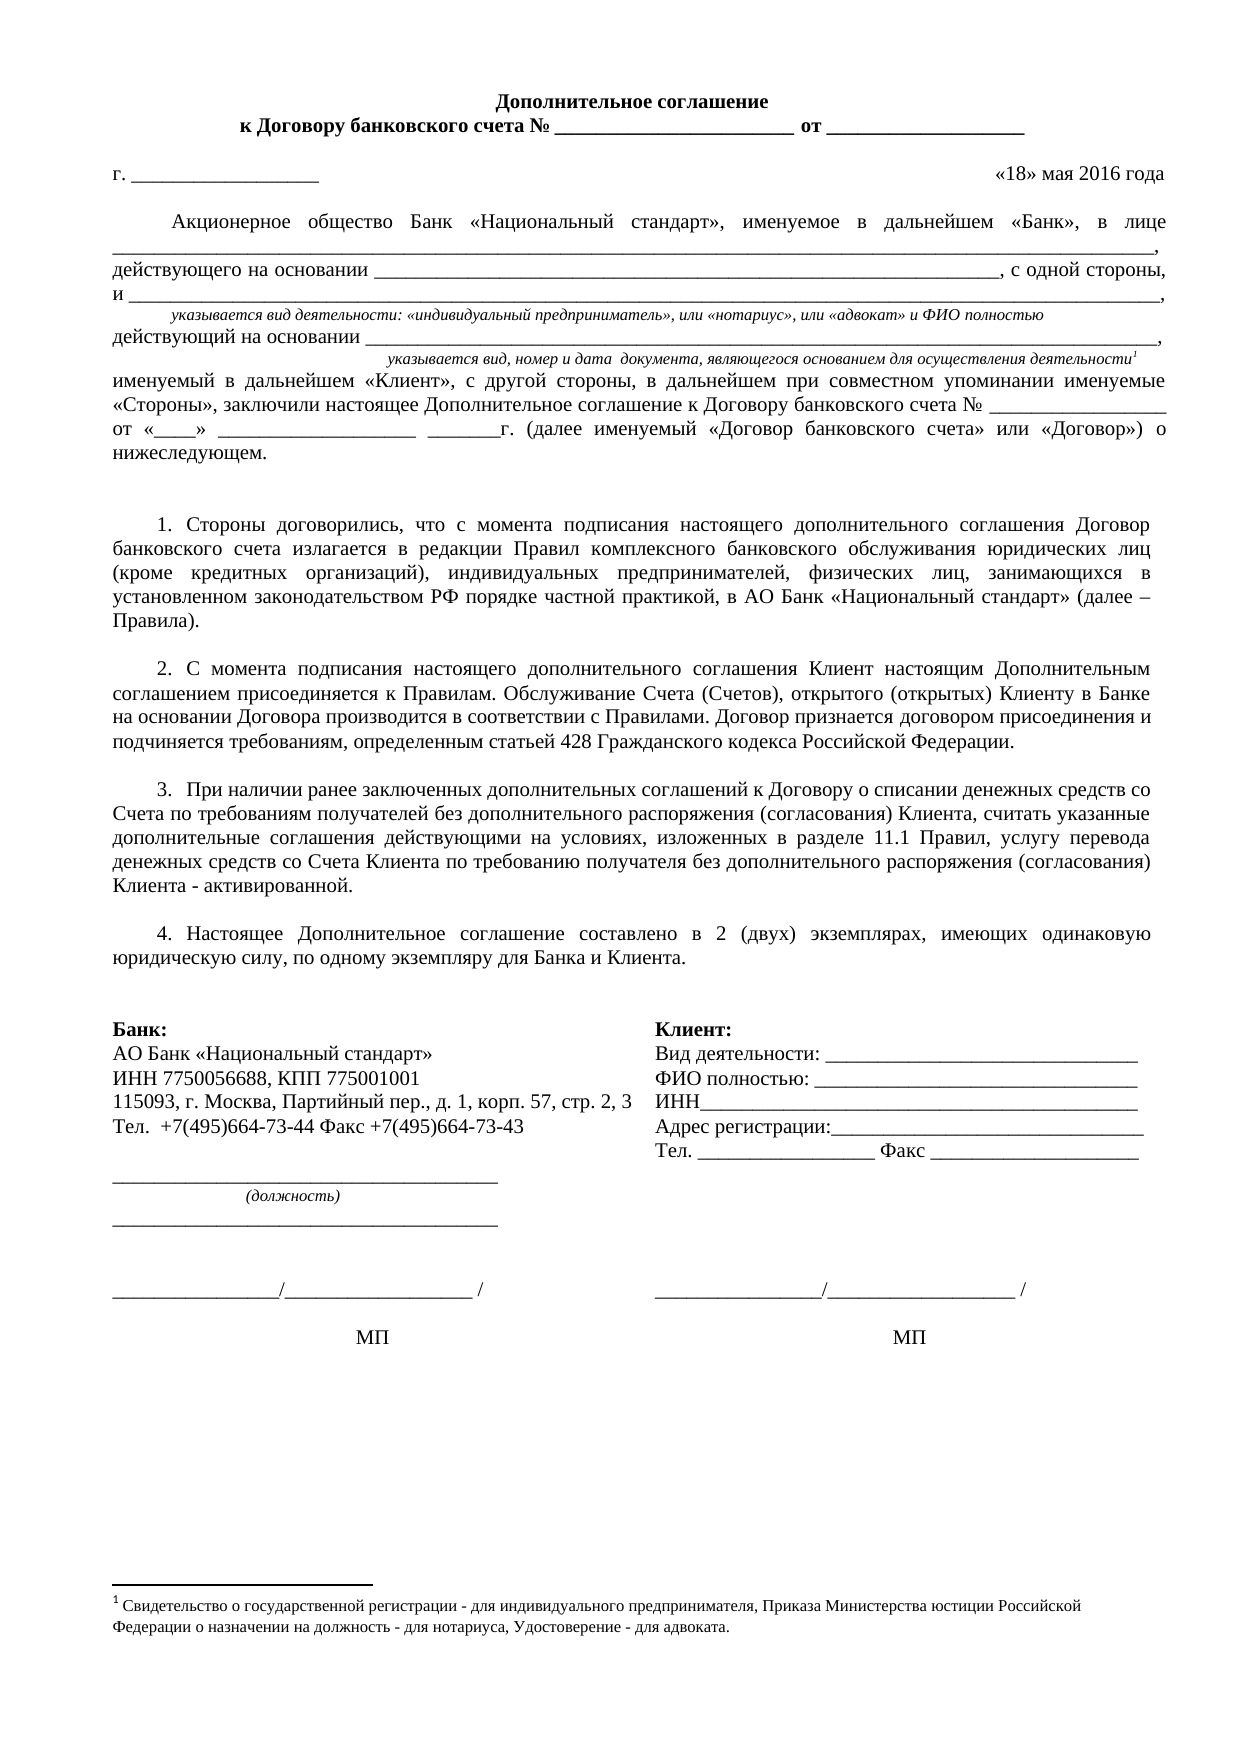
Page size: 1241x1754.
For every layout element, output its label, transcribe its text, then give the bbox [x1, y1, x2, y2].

list При наличии ранее заключенных дополнительных соглашений к Договору о списании денежных средств со Счета по требованиям получателей без дополнительного распоряжения (согласования) Клиента, считать указанные дополнительные соглашения действующими на условиях, изложенных в разделе 11.1 Правил, услугу перевода денежных средств со Счета Клиента по требованию получателя без дополнительного распоряжения (согласования) Клиента - активированной. [112, 777, 1152, 897]
table_cell МП [101, 1301, 644, 1349]
list С момента подписания настоящего дополнительного соглашения Клиент настоящим Дополнительным соглашением присоединяется к Правилам. Обслуживание Счета (Счетов), открытого (открытых) Клиенту в Банке на основании Договора производится в соответствии с Правилами. Договор признается договором присоединения и подчиняется требованиям, определенным статьей 428 Гражданского кодекса Российской Федерации. [112, 656, 1152, 753]
text указывается вид, номер и дата документа, являющегося основанием для осуществления деятельности [333, 348, 1166, 368]
text указывается вид деятельности: «индивидуальный предприниматель», или «нотариус», или «адвокат» и ФИО полностью [112, 305, 1166, 324]
table_cell МП [644, 1301, 1175, 1349]
table_cell ________________/__________________ / [101, 1229, 644, 1301]
table_cell ________________/__________________ / [644, 1229, 1175, 1301]
table_header Банк: АО Банк «Национальный стандарт» ИНН 7750056688, КПП 775001001 115093, г. Москва, Партийный пер., д. 1, корп. 57, стр. 2, 3 Тел. +7(495)664-73-44 Факс +7(495)664-73-43 _____________________________________ (должность) _____________________________________ [101, 1017, 644, 1229]
text действующий на основании ____________________________________________________________________________, [112, 324, 1166, 348]
table_header Клиент: Вид деятельности: ______________________________ ФИО полностью: _______________________________ ИНН__________________________________________ Адрес регистрации:______________________________ Тел. _________________ Факс ____________________ [644, 1017, 1175, 1229]
text к Договору банковского счета № _______________________ от ___________________ [112, 113, 1152, 137]
text именуемый в дальнейшем «Клиент», с другой стороны, в дальнейшем при совместном упоминании именуемые «Стороны», заключили настоящее Дополнительное соглашение к Договору банковского счета № _________________ от «____» ___________________ _______г. (далее именуемый «Договор банковского счета» или «Договор») о нижеследующем. [112, 368, 1166, 464]
list Настоящее Дополнительное соглашение составлено в 2 (двух) экземплярах, имеющих одинаковую юридическую силу, по одному экземпляру для Банка и Клиента. [112, 921, 1152, 969]
list Стороны договорились, что с момента подписания настоящего дополнительного соглашения Договор банковского счета излагается в редакции Правил комплексного банковского обслуживания юридических лиц (кроме кредитных организаций), индивидуальных предпринимателей, физических лиц, занимающихся в установленном законодательством РФ порядке частной практикой, в АО Банк «Национальный стандарт» (далее – Правила). [112, 512, 1152, 632]
text г. __________________ «18» мая 2016 года [112, 161, 1166, 185]
text Дополнительное соглашение [112, 89, 1152, 113]
text Акционерное общество Банк «Национальный стандарт», именуемое в дальнейшем «Банк», в лице ____________________________________________________________________________________________________, действующего на основании ____________________________________________________________, с одной стороны, и ___________________________________________________________________________________________________, [112, 209, 1166, 305]
